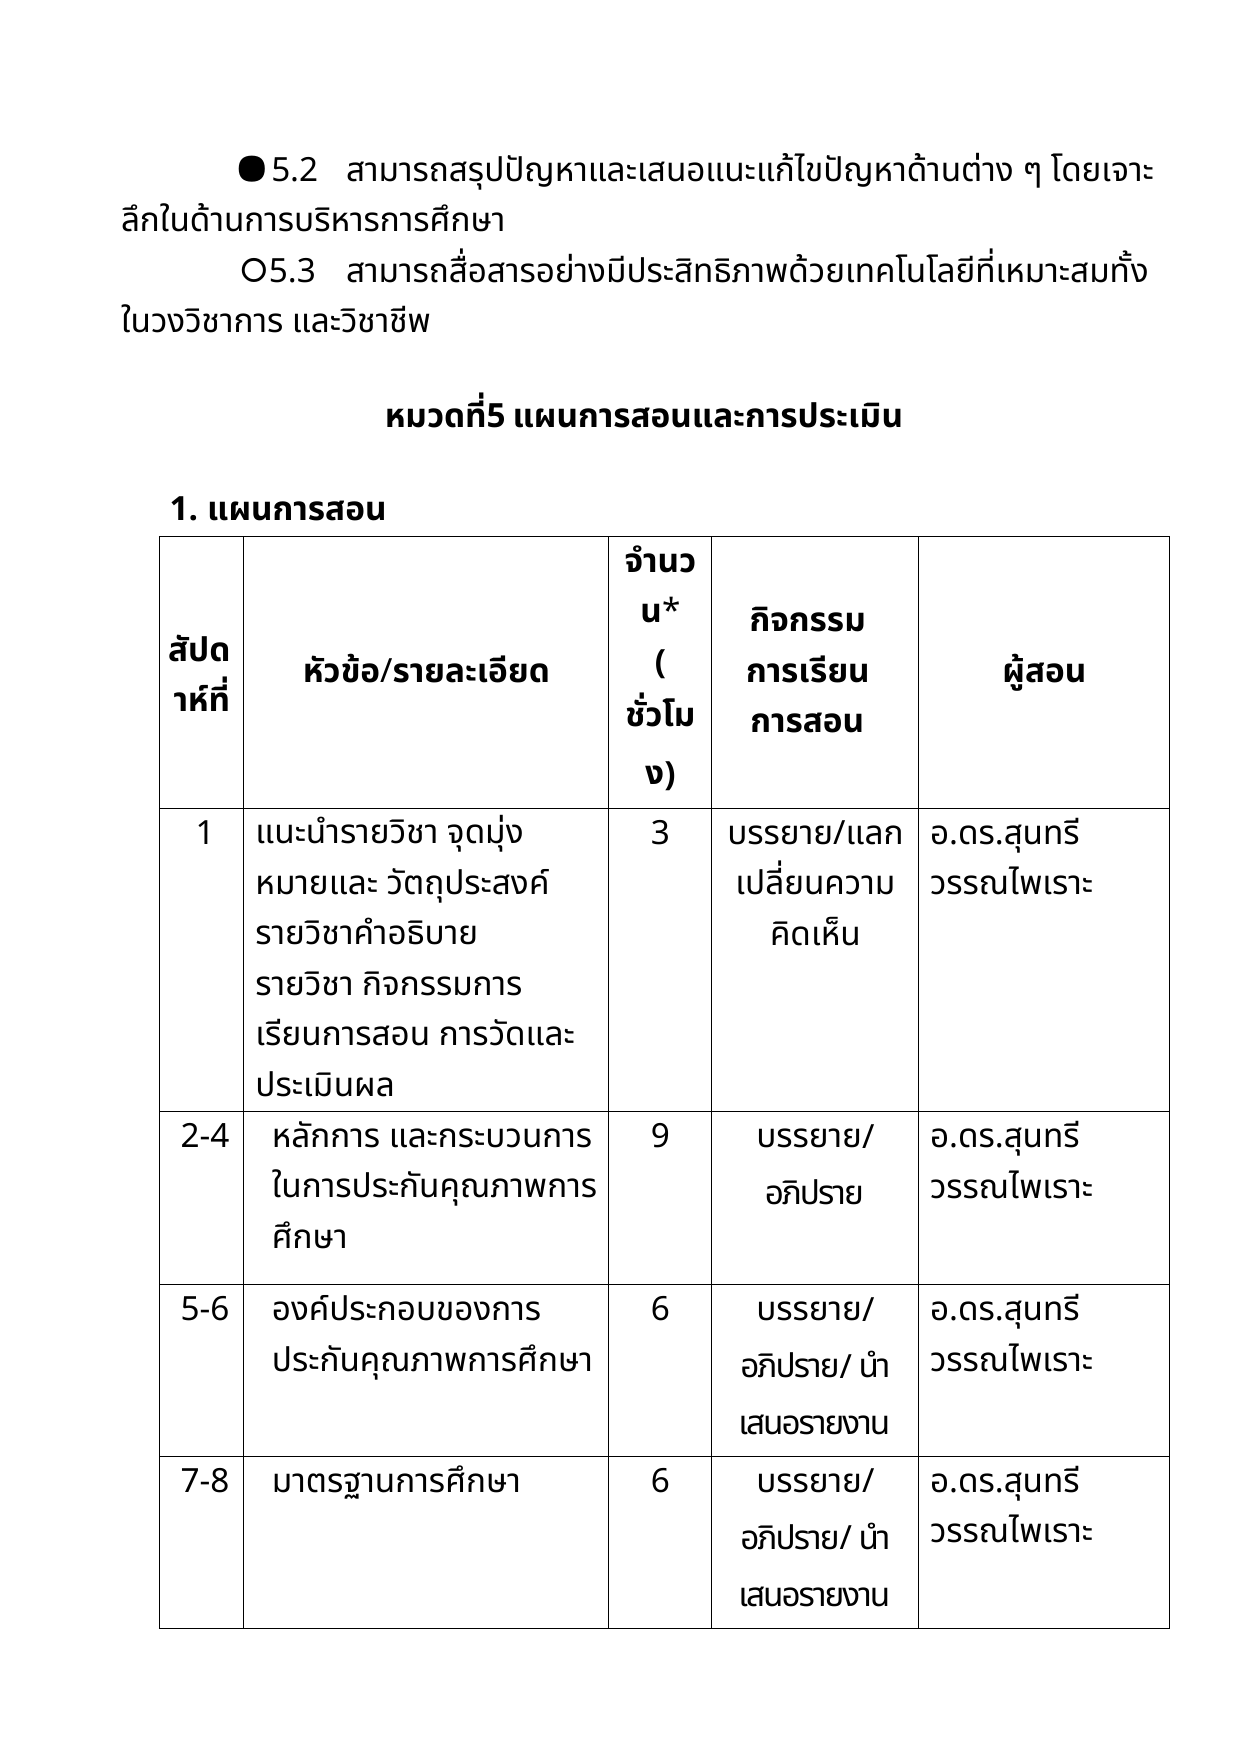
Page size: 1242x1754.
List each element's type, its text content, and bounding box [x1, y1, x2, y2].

table_cell บรรยาย/ อภิปราย [712, 1112, 918, 1284]
table_header ผู้สอน [919, 537, 1169, 807]
table_cell องค์ประกอบของการประกันคุณภาพการศึกษา [244, 1285, 608, 1456]
table_cell มาตรฐานการศึกษา [244, 1457, 608, 1627]
table_cell อ.ดร.สุนทรี วรรณไพเราะ [919, 1285, 1169, 1456]
table_header จำนวน* (ชั่วโมง) [609, 537, 711, 807]
table_cell บรรยาย/แลกเปลี่ยนความคิดเห็น [712, 809, 918, 1111]
table_header สัปดาห์ที่ [160, 537, 243, 807]
table_cell 7-8 [160, 1457, 243, 1627]
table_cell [919, 1457, 1169, 1627]
table_cell 1 [160, 809, 243, 1111]
text หมวดที่5แผนการสอนและการประเมิน [121, 391, 1167, 443]
table_cell 2-4 [160, 1112, 243, 1284]
table_cell 3 [609, 809, 711, 1111]
table_cell หลักการ และกระบวนการในการประกันคุณภาพการศึกษา [244, 1112, 608, 1284]
table_cell อ.ดร.สุนทรี วรรณไพเราะ [919, 1112, 1169, 1284]
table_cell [712, 1457, 918, 1627]
table_header กิจกรรม การเรียนการสอน [712, 537, 918, 807]
table_cell 6 [609, 1457, 711, 1627]
table_cell แนะนำรายวิชา จุดมุ่งหมายและ วัตถุประสงค์รายวิชาคำอธิบาย รายวิชา กิจกรรมการเรียนการสอน การวัดและประเมินผล [244, 809, 608, 1111]
table_cell อ.ดร.สุนทรี วรรณไพเราะ [919, 809, 1169, 1111]
table_cell 6 [609, 1285, 711, 1456]
table_cell 9 [609, 1112, 711, 1284]
table_header หัวข้อ/รายละเอียด [244, 537, 608, 807]
text 5.3 สามารถสื่อสารอย่างมีประสิทธิภาพด้วยเทคโนโลยีที่เหมาะสมทั้งในวงวิชาการ และวิชาชีพ [121, 247, 1167, 348]
table_cell บรรยาย/ อภิปราย/ นำเสนอรายงาน [712, 1285, 918, 1456]
text 5.2 สามารถสรุปปัญหาและเสนอแนะแก้ไขปัญหาด้านต่าง ๆ โดยเจาะลึกในด้านการบริหารการศึกษา [121, 146, 1167, 247]
table_cell 5-6 [160, 1285, 243, 1456]
list แผนการสอน [169, 485, 1167, 536]
